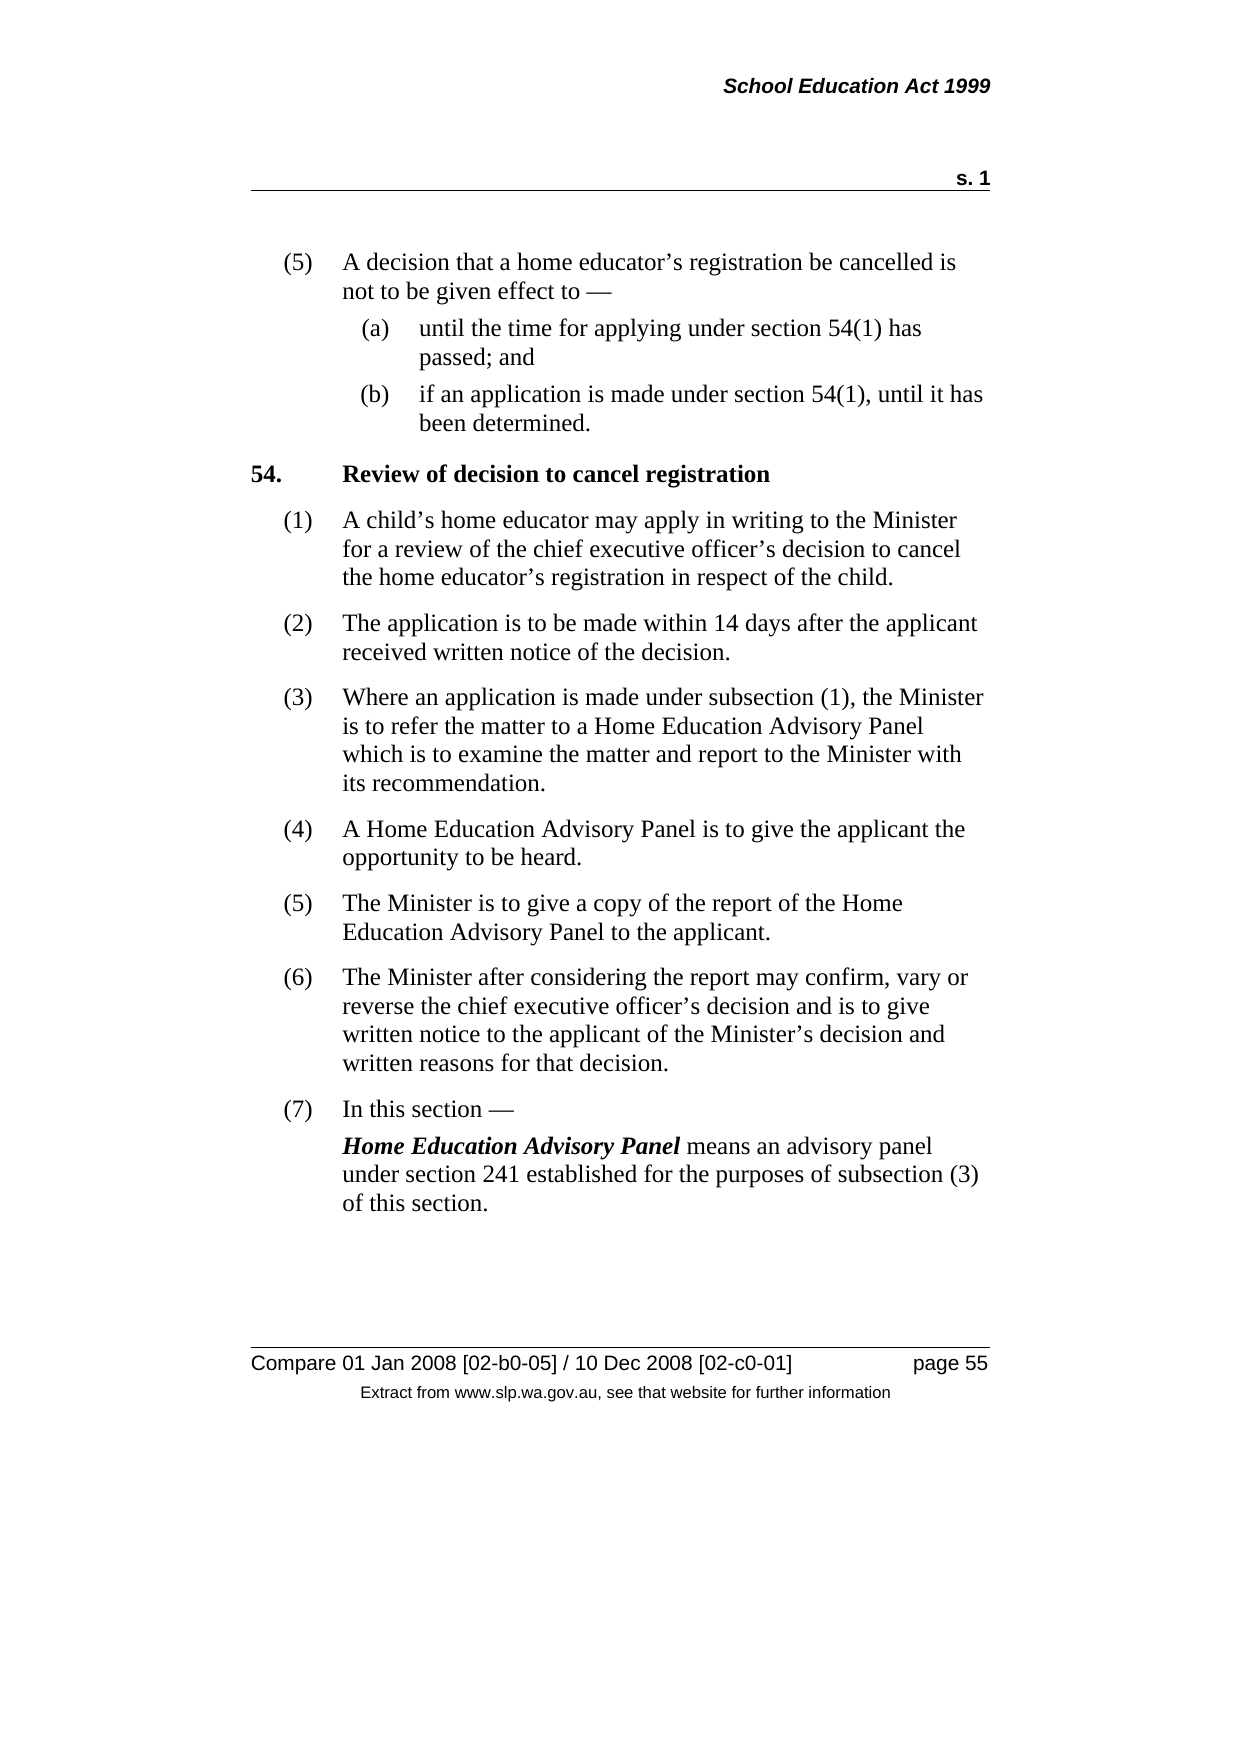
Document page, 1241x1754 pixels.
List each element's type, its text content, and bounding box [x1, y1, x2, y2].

text (7) In this section — [251, 1094, 990, 1122]
text (2) The application is to be made within 14 days after the applicant received written notice of the decision. [251, 608, 990, 665]
text Home Education Advisory Panel means an advisory panel under section 241 established for the purposes of subsection (3) of this section. [251, 1131, 990, 1217]
text (5) The Minister is to give a copy of the report of the Home Education Advisory Panel to the applicant. [251, 888, 990, 945]
text (b) if an application is made under section 54(1), until it has been determined. [251, 379, 990, 437]
text (5) A decision that a home educator’s registration be cancelled is not to be given effect to — [251, 247, 990, 305]
text (3) Where an application is made under subsection (1), the Minister is to refer the matter to a Home Education Advisory Panel which is to examine the matter and report to the Minister with its recommendation. [251, 682, 990, 797]
text (6) The Minister after considering the report may confirm, vary or reverse the chief executive officer’s decision and is to give written notice to the applicant of the Minister’s decision and written reasons for that decision. [251, 962, 990, 1077]
subtitle 54. Review of decision to cancel registration [251, 459, 990, 488]
text (4) A Home Education Advisory Panel is to give the applicant the opportunity to be heard. [251, 814, 990, 871]
text (a) until the time for applying under section 54(1) has passed; and [251, 313, 990, 371]
text (1) A child’s home educator may apply in writing to the Minister for a review of the chief executive officer’s decision to cancel the home educator’s registration in respect of the child. [251, 505, 990, 591]
